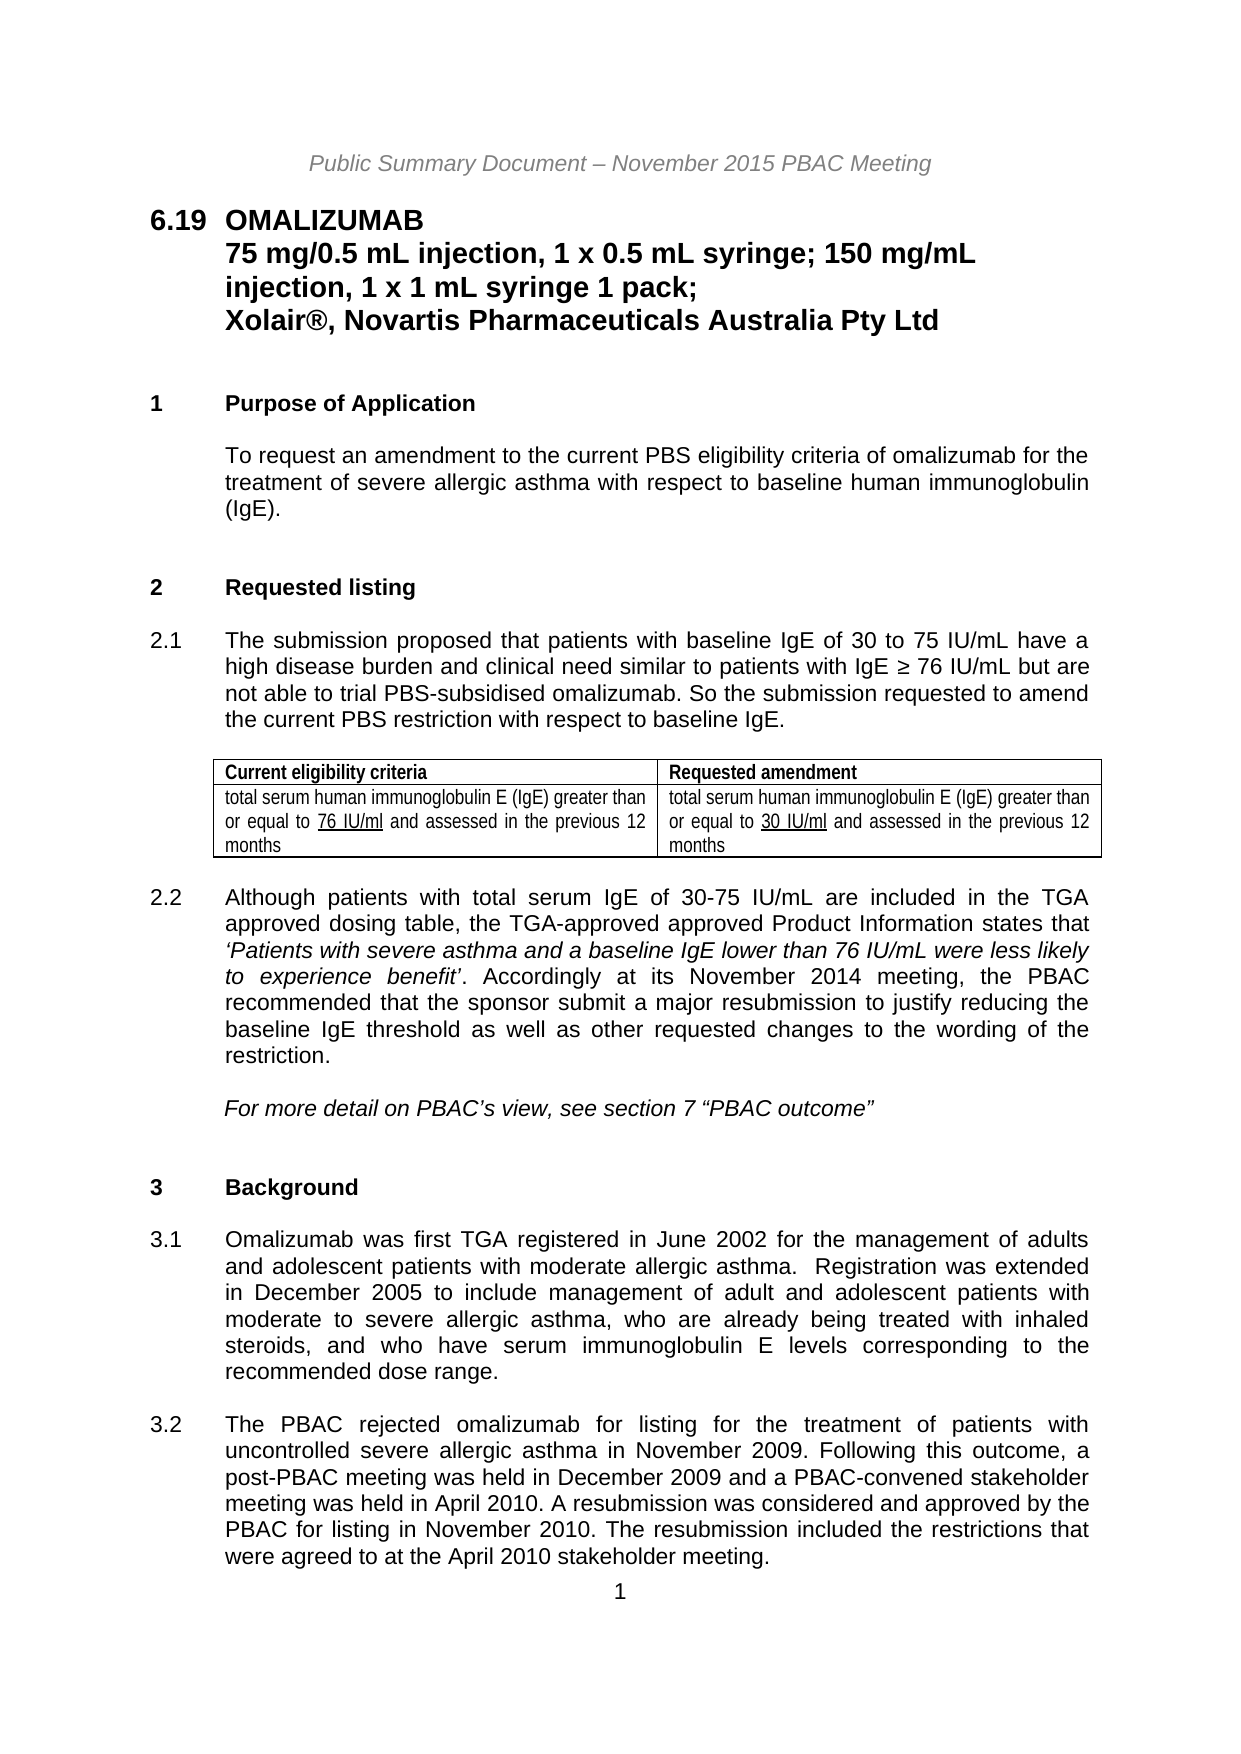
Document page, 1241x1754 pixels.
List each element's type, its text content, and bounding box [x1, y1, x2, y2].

subtitle 6.19 OMALIZUMAB [150, 203, 1090, 236]
subtitle Requested listing [150, 574, 1090, 600]
subtitle Background [150, 1174, 1090, 1200]
subtitle Purpose of Application [150, 389, 1090, 416]
title 75 mg/0.5 mL injection, 1 x 0.5 mL syringe; 150 mg/mL injection, 1 x 1 mL syringe 1 pack; [225, 236, 1090, 303]
list The submission proposed that patients with baseline IgE of 30 to 75 IU/mL have a high disease burden and clinical need similar to patients with IgE ≥ 76 IU/mL but are not able to trial PBS-subsidised omalizumab. So the submission requested to amend the current PBS restriction with respect to baseline IgE. [150, 627, 1090, 732]
table_header Requested amendment [658, 760, 1101, 783]
list To request an amendment to the current PBS eligibility criteria of omalizumab for the treatment of severe allergic asthma with respect to baseline human immunoglobulin (IgE). [225, 442, 1090, 521]
list Omalizumab was first TGA registered in June 2002 for the management of adults and adolescent patients with moderate allergic asthma. Registration was extended in December 2005 to include management of adult and adolescent patients with moderate to severe allergic asthma, who are already being treated with inhaled steroids, and who have serum immunoglobulin E levels corresponding to the recommended dose range. [150, 1226, 1090, 1384]
list The PBAC rejected omalizumab for listing for the treatment of patients with uncontrolled severe allergic asthma in November 2009. Following this outcome, a post-PBAC meeting was held in December 2009 and a PBAC-convened stakeholder meeting was held in April 2010. A resubmission was considered and approved by the PBAC for listing in November 2010. The resubmission included the restrictions that were agreed to at the April 2010 stakeholder meeting. [150, 1411, 1090, 1569]
title Xolair®, Novartis Pharmaceuticals Australia Pty Ltd [225, 303, 1090, 337]
list Although patients with total serum IgE of 30-75 IU/mL are included in the TGA approved dosing table, the TGA-approved approved Product Information states that ‘Patients with severe asthma and a baseline IgE lower than 76 IU/mL were less likely to experience benefit’. Accordingly at its November 2014 meeting, the PBAC recommended that the sponsor submit a major resubmission to justify reducing the baseline IgE threshold as well as other requested changes to the wording of the restriction. [150, 884, 1090, 1068]
table_cell total serum human immunoglobulin E (IgE) greater than or equal to 30 IU/ml and assessed in the previous 12 months [658, 785, 1101, 856]
table_cell total serum human immunoglobulin E (IgE) greater than or equal to 76 IU/ml and assessed in the previous 12 months [214, 785, 657, 856]
text For more detail on PBAC’s view, see section 7 “PBAC outcome” [150, 1095, 1090, 1121]
table_header Current eligibility criteria [214, 760, 657, 783]
